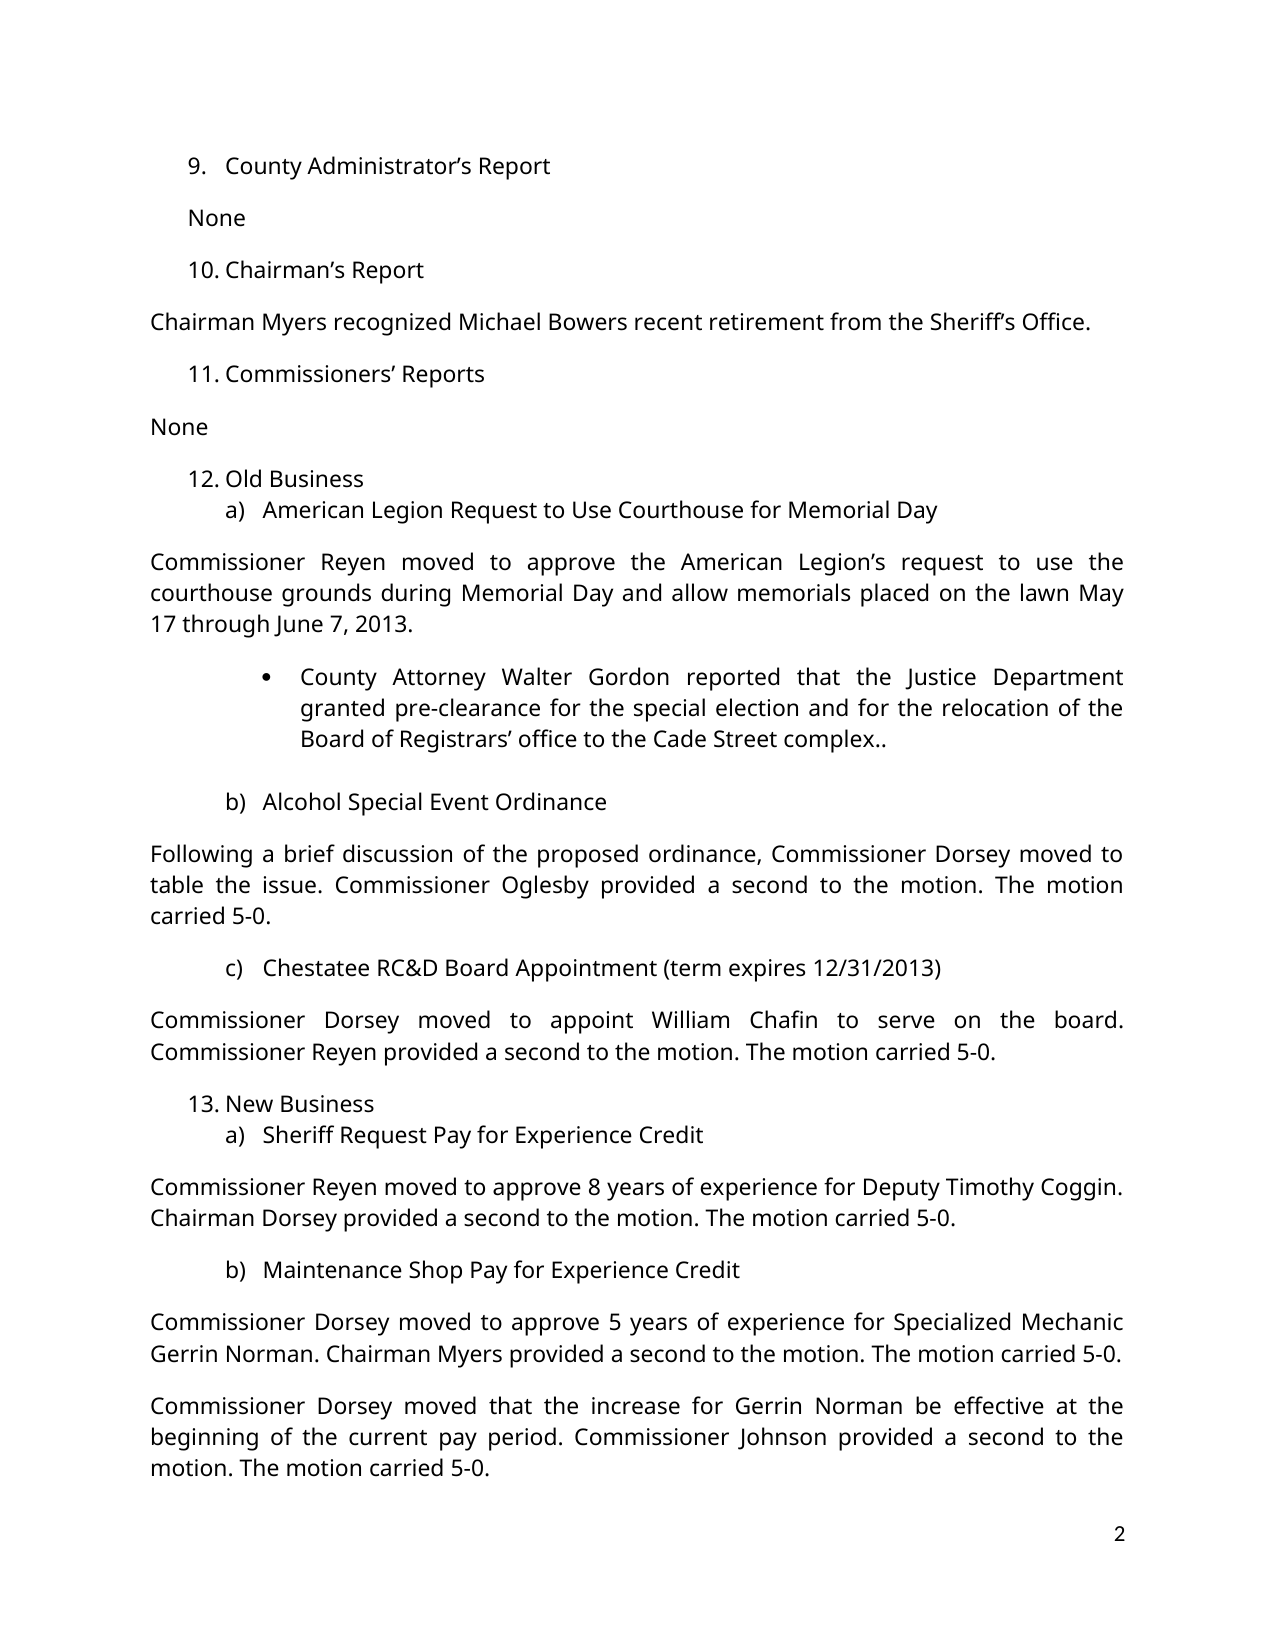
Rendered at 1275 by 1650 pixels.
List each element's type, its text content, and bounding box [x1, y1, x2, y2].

text Commissioner Reyen moved to approve 8 years of experience for Deputy Timothy Coggin. Chairman Dorsey provided a second to the motion. The motion carried 5-0. [150, 1171, 1125, 1233]
list New Business [187, 1087, 1125, 1119]
list Chestatee RC&D Board Appointment (term expires 12/31/2013) [225, 952, 1125, 983]
list County Attorney Walter Gordon reported that the Justice Department granted pre-clearance for the special election and for the relocation of the Board of Registrars’ office to the Cade Street complex.. [262, 660, 1125, 754]
list Maintenance Shop Pay for Experience Credit [225, 1254, 1125, 1285]
list County Administrator’s Report [187, 150, 1125, 181]
text Chairman Myers recognized Michael Bowers recent retirement from the Sheriff’s Office. [150, 306, 1125, 337]
text Commissioner Dorsey moved that the increase for Gerrin Norman be effective at the beginning of the current pay period. Commissioner Johnson provided a second to the motion. The motion carried 5-0. [150, 1389, 1125, 1483]
list Commissioners’ Reports [187, 358, 1125, 389]
text Following a brief discussion of the proposed ordinance, Commissioner Dorsey moved to table the issue. Commissioner Oglesby provided a second to the motion. The motion carried 5-0. [150, 837, 1125, 931]
text Commissioner Reyen moved to approve the American Legion’s request to use the courthouse grounds during Memorial Day and allow memorials placed on the lawn May 17 through June 7, 2013. [150, 546, 1125, 639]
list Alcohol Special Event Ordinance [225, 785, 1125, 817]
text None [187, 202, 1125, 233]
list Chairman’s Report [187, 254, 1125, 285]
text None [150, 410, 1125, 442]
text Commissioner Dorsey moved to approve 5 years of experience for Specialized Mechanic Gerrin Norman. Chairman Myers provided a second to the motion. The motion carried 5-0. [150, 1306, 1125, 1369]
list American Legion Request to Use Courthouse for Memorial Day [225, 494, 1125, 525]
list Sheriff Request Pay for Experience Credit [225, 1119, 1125, 1150]
text Commissioner Dorsey moved to appoint William Chafin to serve on the board. Commissioner Reyen provided a second to the motion. The motion carried 5-0. [150, 1004, 1125, 1067]
list Old Business [187, 462, 1125, 494]
